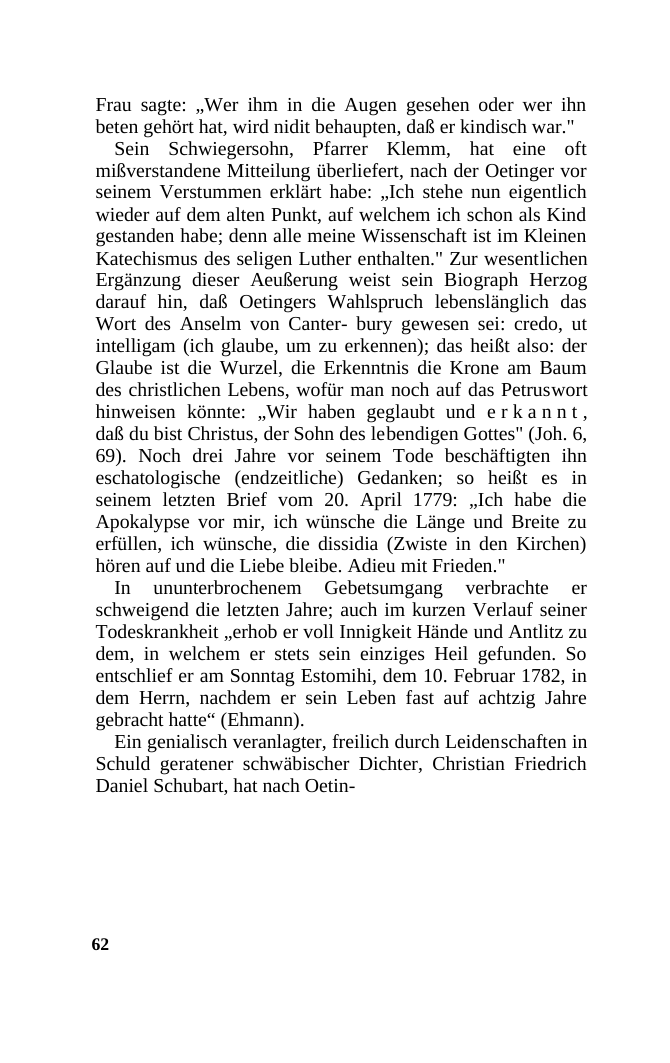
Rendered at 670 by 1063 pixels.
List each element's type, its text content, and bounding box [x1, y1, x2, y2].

text 62 [91, 936, 109, 954]
text In ununterbrochenem Gebetsumgang verbrachte er schweigend die letzten Jahre; auch im kurzen Verlauf seiner Todeskrankheit „erhob er voll Innigkeit Hände und Antlitz zu dem, in welchem er stets sein einziges Heil gefunden. So entschlief er am Sonntag Estomihi, dem 10. Februar 1782, in dem Herrn, nachdem er sein Leben fast auf achtzig Jahre gebracht hatte“ (Ehmann). [95, 577, 587, 731]
text Frau sagte: „Wer ihm in die Augen gesehen oder wer ihn beten gehört hat, wird nidit behaupten, daß er kindisch war." [95, 93, 587, 137]
text Sein Schwiegersohn, Pfarrer Klemm, hat eine oft mißverstandene Mitteilung überliefert, nach der Oetinger vor seinem Verstummen erklärt habe: „Ich stehe nun eigentlich wieder auf dem alten Punkt, auf welchem ich schon als Kind gestanden habe; denn alle meine Wissenschaft ist im Kleinen Katechismus des seligen Luther enthalten." Zur wesentlichen Ergänzung dieser Aeußerung weist sein Biograph Herzog darauf hin, daß Oetingers Wahlspruch lebenslänglich das Wort des Anselm von Canter- bury gewesen sei: credo, ut intelligam (ich glaube, um zu erkennen); das heißt also: der Glaube ist die Wurzel, die Erkenntnis die Krone am Baum des christlichen Lebens, wofür man noch auf das Petruswort hinweisen könnte: „Wir haben geglaubt und erkannt, daß du bist Christus, der Sohn des lebendigen Gottes" (Joh. 6, 69). Noch drei Jahre vor seinem Tode beschäftigten ihn eschatologische (endzeitliche) Gedanken; so heißt es in seinem letzten Brief vom 20. April 1779: „Ich habe die Apokalypse vor mir, ich wünsche die Länge und Breite zu erfüllen, ich wünsche, die dissidia (Zwiste in den Kirchen) hören auf und die Liebe bleibe. Adieu mit Frieden." [95, 137, 587, 577]
text Ein genialisch veranlagter, freilich durch Leidenschaften in Schuld geratener schwäbischer Dichter, Christian Friedrich Daniel Schubart, hat nach Oetin- [95, 731, 587, 797]
